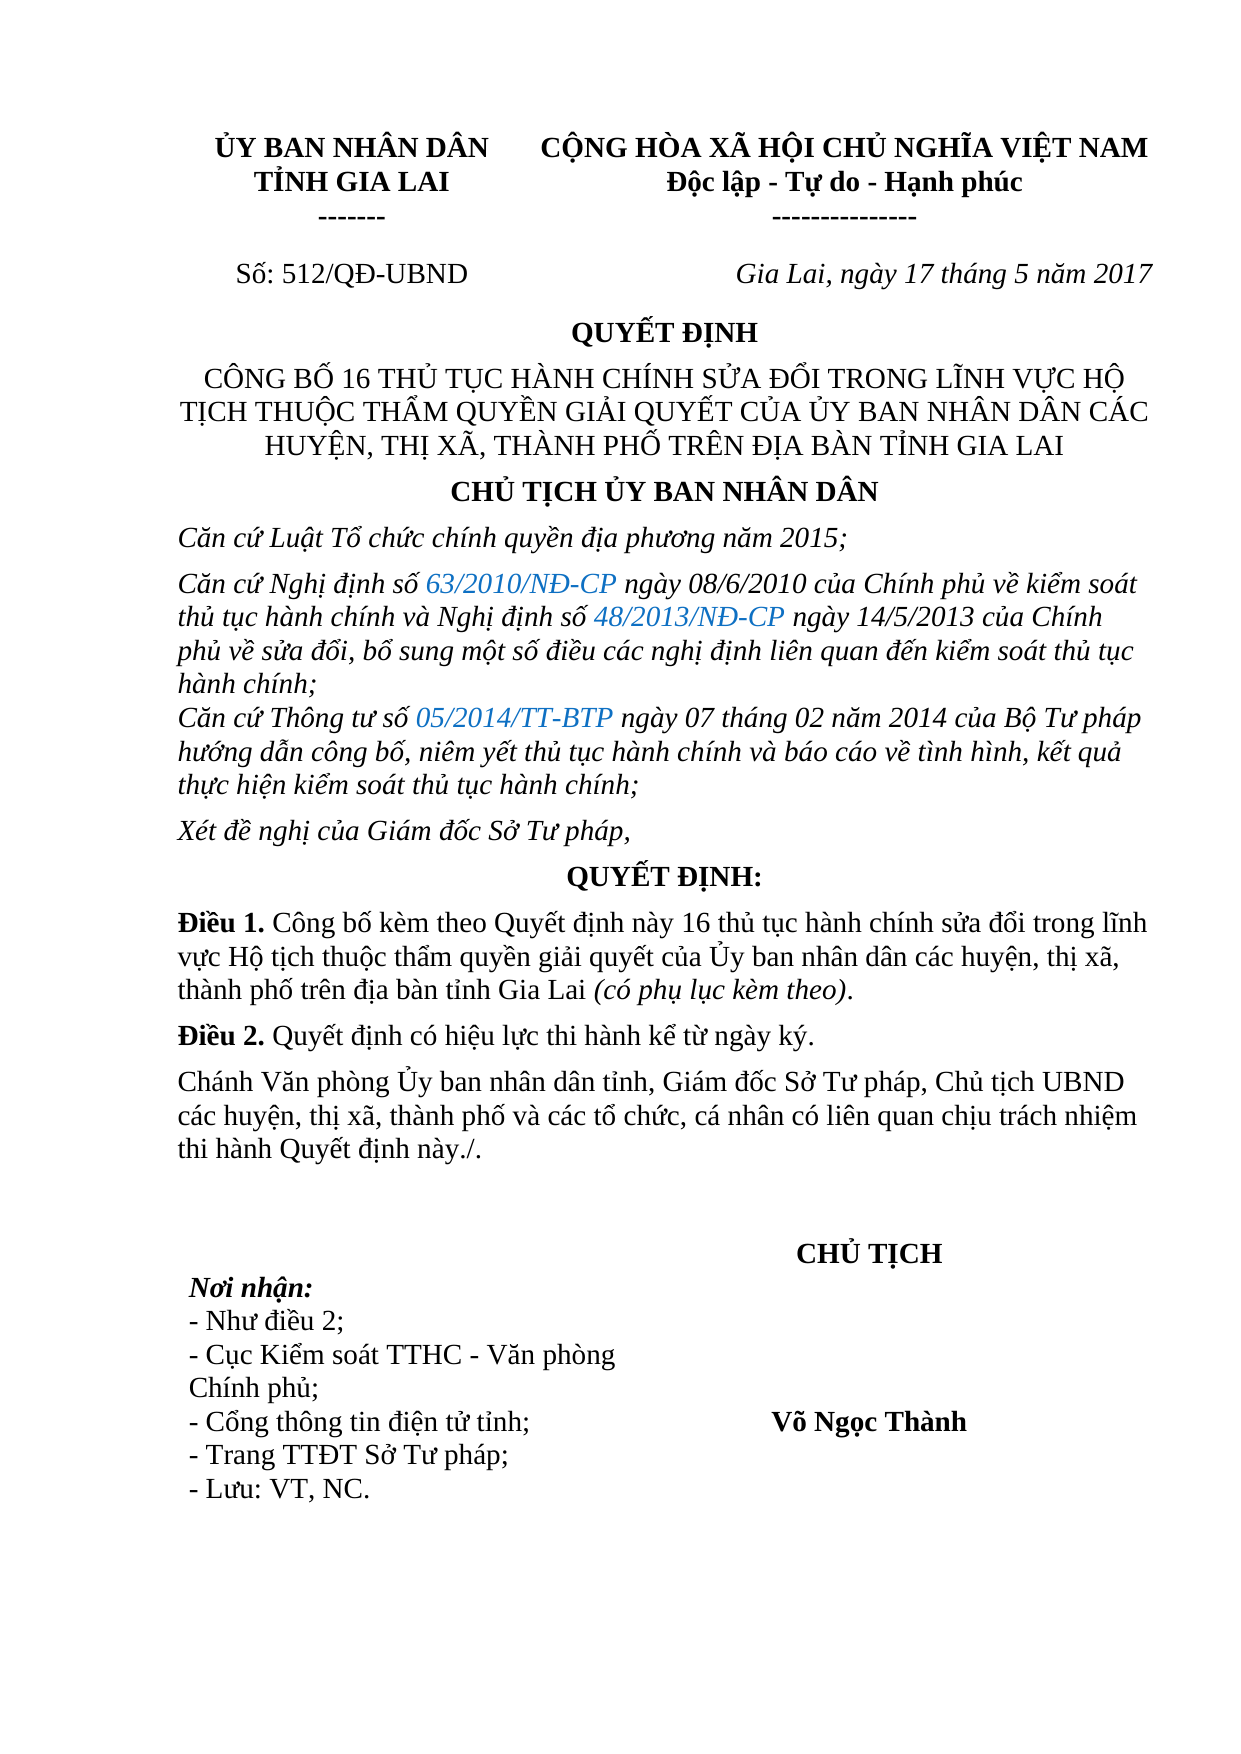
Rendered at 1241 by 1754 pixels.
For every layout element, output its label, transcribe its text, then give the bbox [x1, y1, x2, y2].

table_header CHỦ TỊCH Võ Ngọc Thành [639, 1224, 1100, 1517]
table_header Nơi nhận: - Như điều 2; - Cục Kiểm soát TTHC - Văn phòng Chính phủ; - Cổng thông tin điện tử tỉnh; - Trang TTĐT Sở Tư pháp; - Lưu: VT, NC. [177, 1224, 638, 1517]
text Chánh Văn phòng Ủy ban nhân dân tỉnh, Giám đốc Sở Tư pháp, Chủ tịch UBND các huyện, thị xã, thành phố và các tổ chức, cá nhân có liên quan chịu trách nhiệm thi hành Quyết định này./. [177, 1064, 1152, 1165]
text Điều 1. Công bố kèm theo Quyết định này 16 thủ tục hành chính sửa đổi trong lĩnh vực Hộ tịch thuộc thẩm quyền giải quyết của Ủy ban nhân dân các huyện, thị xã, thành phố trên địa bàn tỉnh Gia Lai (có phụ lục kèm theo). [177, 905, 1152, 1006]
table_cell Số: 512/QĐ-UBND [177, 244, 526, 302]
text CHỦ TỊCH ỦY BAN NHÂN DÂN [177, 474, 1152, 507]
text Căn cứ Nghị định số 63/2010/NĐ-CP ngày 08/6/2010 của Chính phủ về kiểm soát thủ tục hành chính và Nghị định số 48/2013/NĐ-CP ngày 14/5/2013 của Chính phủ về sửa đổi, bổ sung một số điều các nghị định liên quan đến kiểm soát thủ tục hành chính; [177, 566, 1152, 700]
table_cell Gia Lai, ngày 17 tháng 5 năm 2017 [526, 244, 1163, 302]
text QUYẾT ĐỊNH [177, 315, 1152, 348]
text CÔNG BỐ 16 THỦ TỤC HÀNH CHÍNH SỬA ĐỔI TRONG LĨNH VỰC HỘ TỊCH THUỘC THẨM QUYỀN GIẢI QUYẾT CỦA ỦY BAN NHÂN DÂN CÁC HUYỆN, THỊ XÃ, THÀNH PHỐ TRÊN ĐỊA BÀN TỈNH GIA LAI [177, 361, 1152, 461]
text Căn cứ Luật Tổ chức chính quyền địa phương năm 2015; [177, 520, 1152, 553]
table_header CỘNG HÒA XÃ HỘI CHỦ NGHĨA VIỆT NAM Độc lập - Tự do - Hạnh phúc --------------- [526, 118, 1163, 244]
text Xét đề nghị của Giám đốc Sở Tư pháp, [177, 813, 1152, 847]
text Căn cứ Thông tư số 05/2014/TT-BTP ngày 07 tháng 02 năm 2014 của Bộ Tư pháp hướng dẫn công bố, niêm yết thủ tục hành chính và báo cáo về tình hình, kết quả thực hiện kiểm soát thủ tục hành chính; [177, 700, 1152, 801]
table_header ỦY BAN NHÂN DÂN TỈNH GIA LAI ------- [177, 118, 526, 244]
text QUYẾT ĐỊNH: [177, 859, 1152, 893]
text Điều 2. Quyết định có hiệu lực thi hành kể từ ngày ký. [177, 1018, 1152, 1052]
